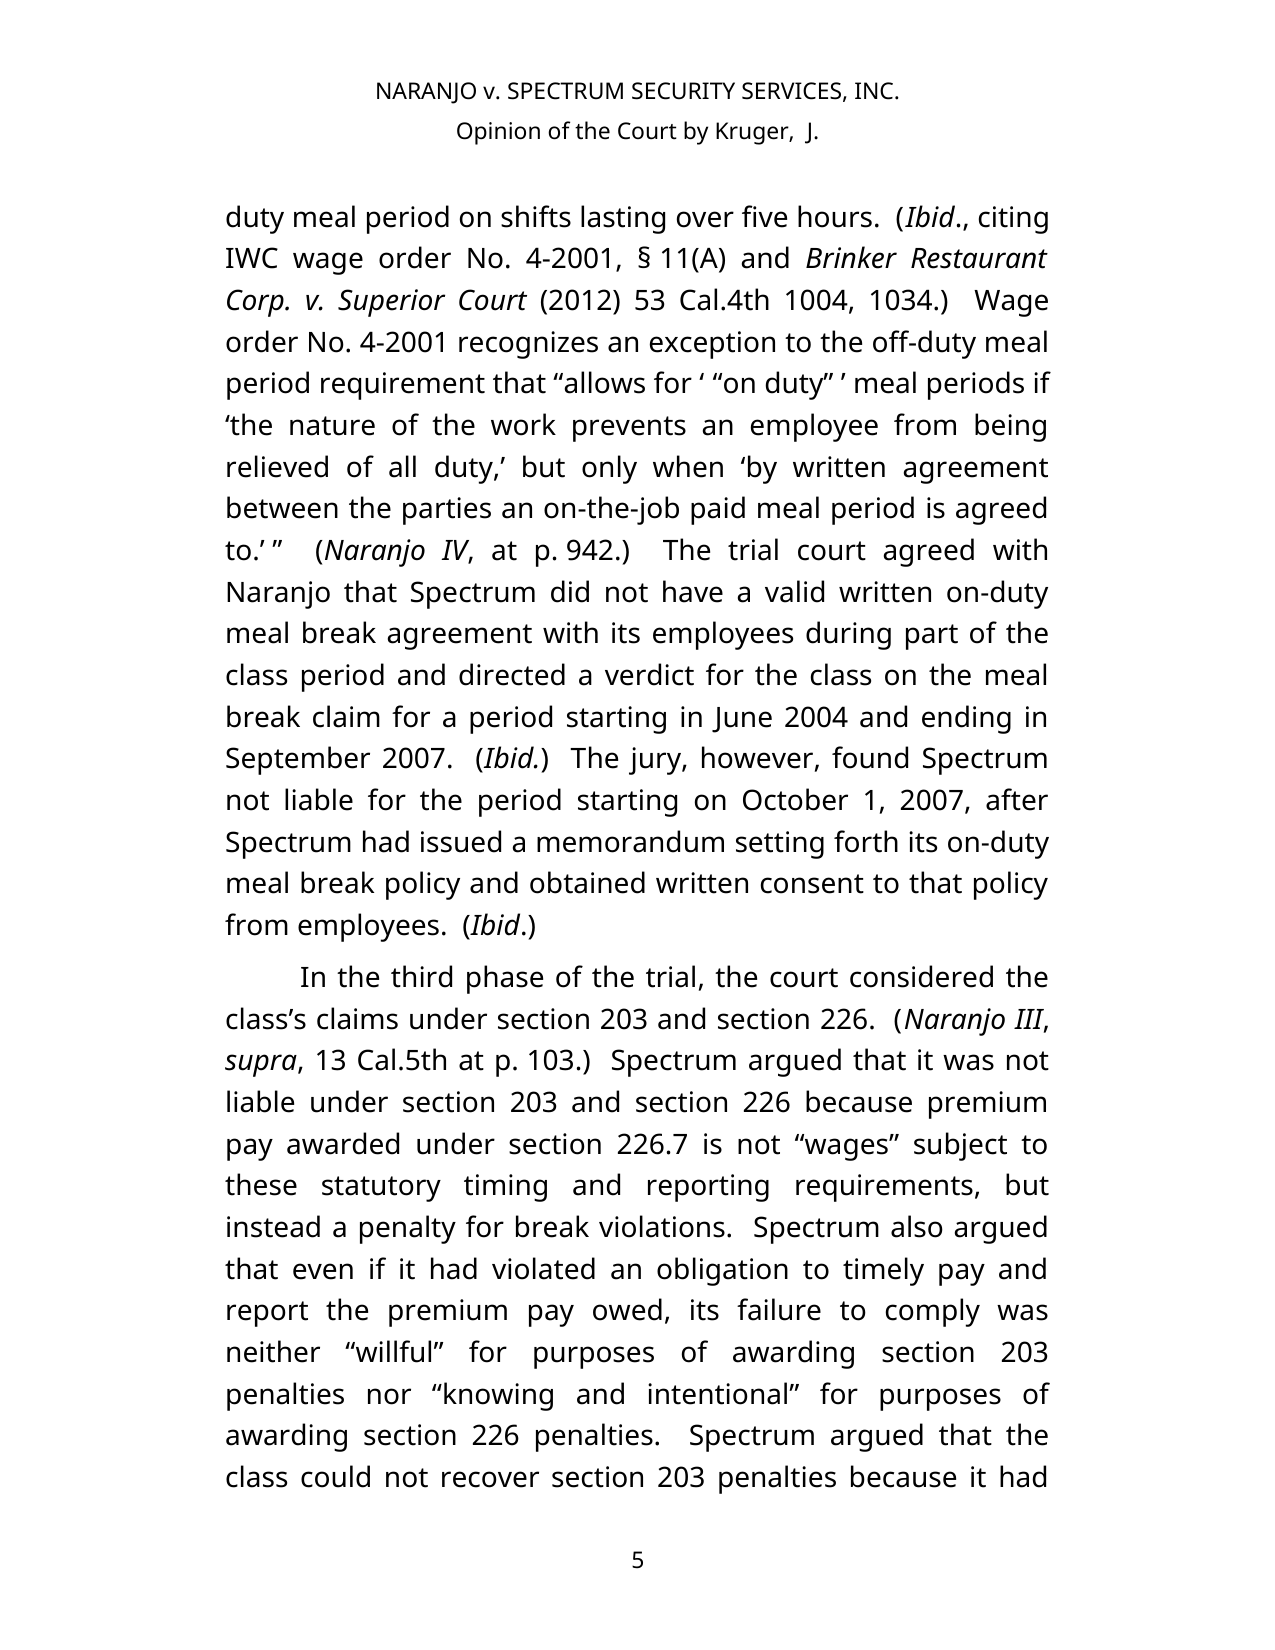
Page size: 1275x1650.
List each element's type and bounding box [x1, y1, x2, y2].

text [225, 954, 1050, 1496]
text [225, 194, 1050, 944]
